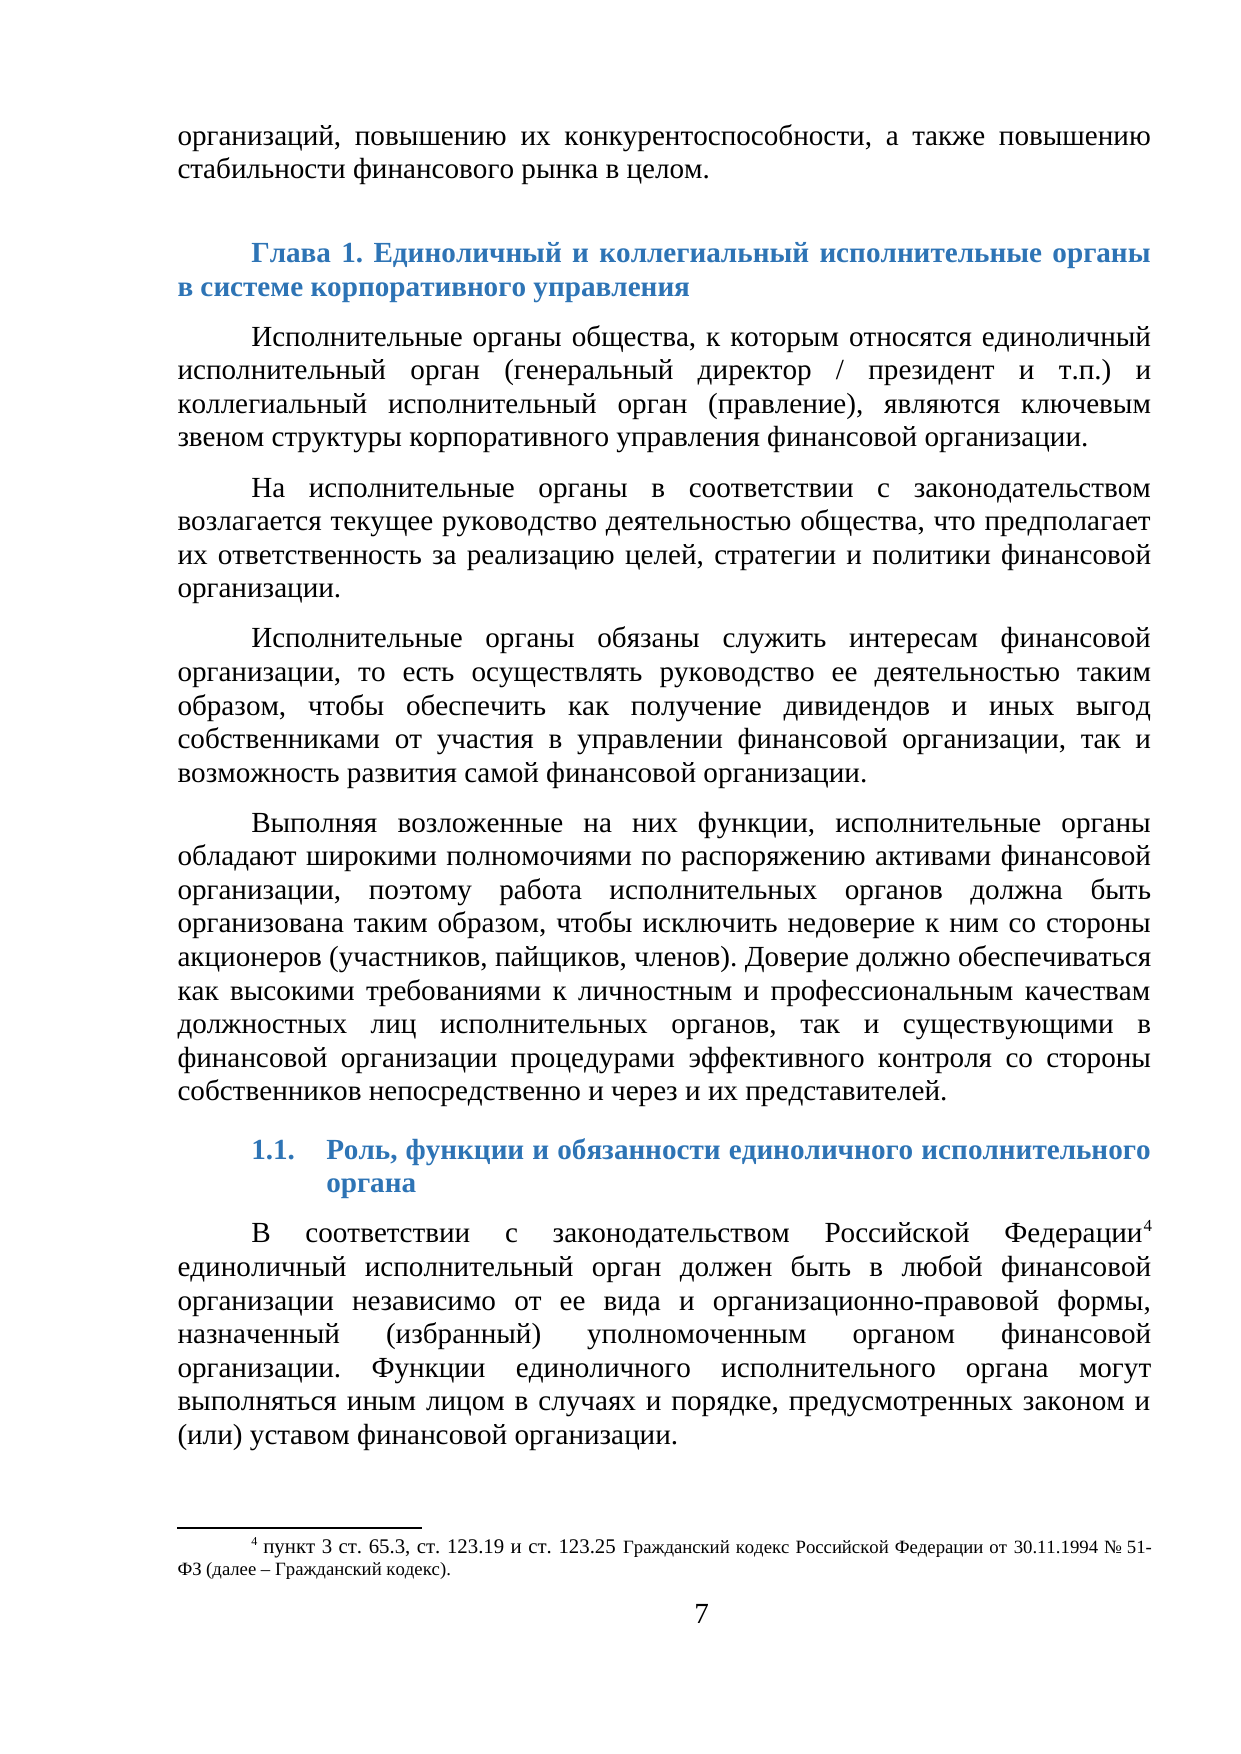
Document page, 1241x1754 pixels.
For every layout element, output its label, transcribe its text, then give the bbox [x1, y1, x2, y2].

text Исполнительные органы обязаны служить интересам финансовой организации, то есть осуществлять руководство ее деятельностью таким образом, чтобы обеспечить как получение дивидендов и иных выгод собственниками от участия в управлении финансовой организации, так и возможность развития самой финансовой организации. [177, 621, 1152, 788]
text В соответствии с законодательством Российской Федерации единоличный исполнительный орган должен быть в любой финансовой организации независимо от ее вида и организационно-правовой формы, назначенный (избранный) уполномоченным органом финансовой организации. Функции единоличного исполнительного органа могут выполняться иным лицом в случаях и порядке, предусмотренных законом и (или) уставом финансовой организации. [177, 1216, 1152, 1450]
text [177, 118, 1152, 185]
text На исполнительные органы в соответствии с законодательством возлагается текущее руководство деятельностью общества, что предполагает их ответственность за реализацию целей, стратегии и политики финансовой организации. [177, 470, 1152, 604]
text Исполнительные органы общества, к которым относятся единоличный исполнительный орган (генеральный директор / президент и т.п.) и коллегиальный исполнительный орган (правление), являются ключевым звеном структуры корпоративного управления финансовой организации. [177, 319, 1152, 453]
subtitle Глава 1. Единоличный и коллегиальный исполнительные органы в системе корпоративного управления [177, 235, 1152, 302]
subtitle Роль, функции и обязанности единоличного исполнительного органа [251, 1132, 1152, 1199]
text Выполняя возложенные на них функции, исполнительные органы обладают широкими полномочиями по распоряжению активами финансовой организации, поэтому работа исполнительных органов должна быть организована таким образом, чтобы исключить недоверие к ним со стороны акционеров (участников, пайщиков, членов). Доверие должно обеспечиваться как высокими требованиями к личностным и профессиональным качествам должностных лиц исполнительных органов, так и существующими в финансовой организации процедурами эффективного контроля со стороны собственников непосредственно и через и их представителей. [177, 805, 1152, 1107]
